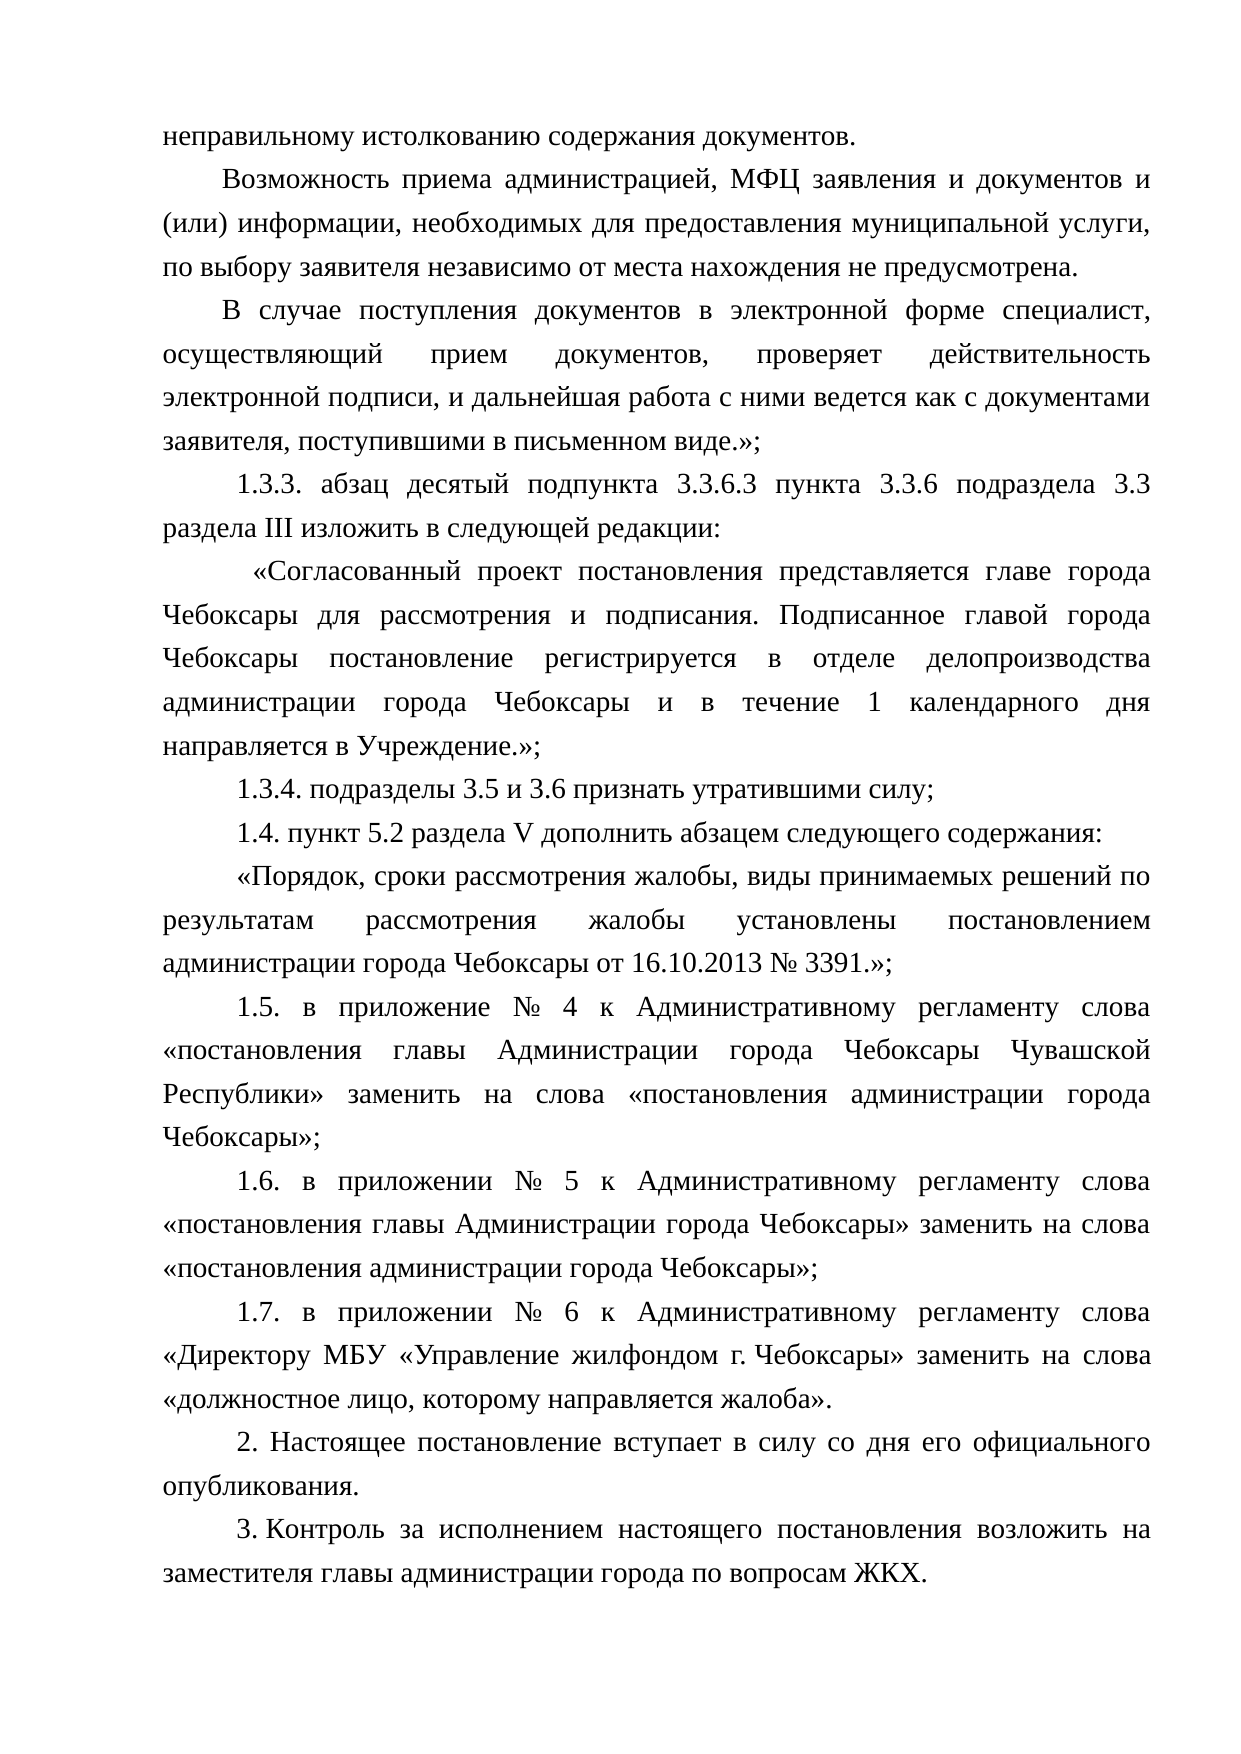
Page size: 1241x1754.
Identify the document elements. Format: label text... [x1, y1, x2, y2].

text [162, 118, 1152, 152]
text 1.7. в приложении № 6 к Административному регламенту слова «Директору МБУ «Управление жилфондом г. Чебоксары» заменить на слова «должностное лицо, которому направляется жалоба». [162, 1294, 1152, 1414]
text 2. Настоящее постановление вступает в силу со дня его официального опубликования. [162, 1424, 1152, 1501]
text Возможность приема администрацией, МФЦ заявления и документов и (или) информации, необходимых для предоставления муниципальной услуги, по выбору заявителя независимо от места нахождения не предусмотрена. [162, 162, 1152, 282]
text «Согласованный проект постановления представляется главе города Чебоксары для рассмотрения и подписания. Подписанное главой города Чебоксары постановление регистрируется в отделе делопроизводства администрации города Чебоксары и в течение 1 календарного дня направляется в Учреждение.»; [162, 553, 1152, 761]
text 1.4. пункт 5.2 раздела V дополнить абзацем следующего содержания: [162, 815, 1152, 848]
text 3. Контроль за исполнением настоящего постановления возложить на заместителя главы администрации города по вопросам ЖКХ. [162, 1511, 1152, 1588]
text 1.6. в приложении № 5 к Административному регламенту слова «постановления главы Администрации города Чебоксары» заменить на слова «постановления администрации города Чебоксары»; [162, 1163, 1152, 1284]
text «Порядок, сроки рассмотрения жалобы, виды принимаемых решений по результатам рассмотрения жалобы установлены постановлением администрации города Чебоксары от 16.10.2013 № 3391.»; [162, 858, 1152, 979]
text 1.3.3. абзац десятый подпункта 3.3.6.3 пункта 3.3.6 подраздела 3.3 раздела III изложить в следующей редакции: [162, 466, 1152, 543]
text 1.5. в приложение № 4 к Административному регламенту слова «постановления главы Администрации города Чебоксары Чувашской Республики» заменить на слова «постановления администрации города Чебоксары»; [162, 989, 1152, 1153]
text 1.3.4. подразделы 3.5 и 3.6 признать утратившими силу; [162, 771, 1152, 805]
text В случае поступления документов в электронной форме специалист, осуществляющий прием документов, проверяет действительность электронной подписи, и дальнейшая работа с ними ведется как с документами заявителя, поступившими в письменном виде.»; [162, 292, 1152, 456]
